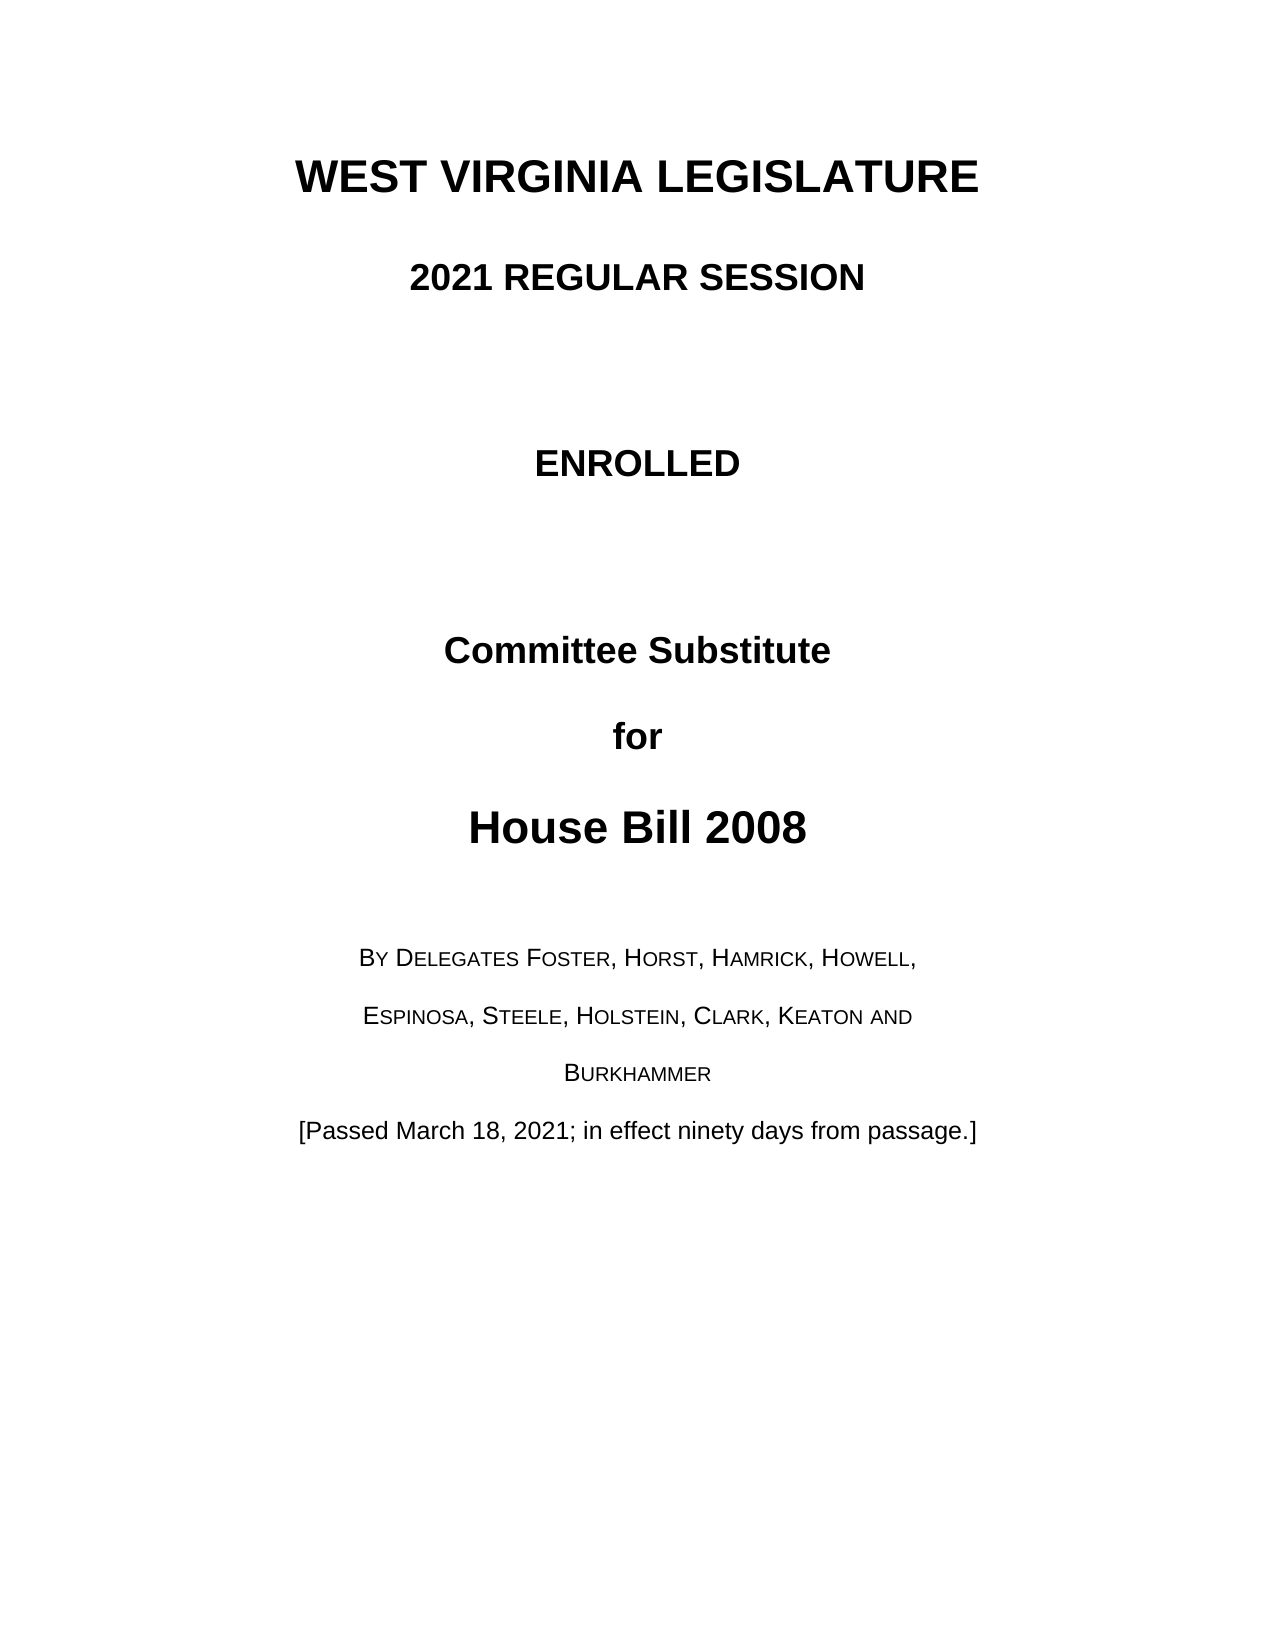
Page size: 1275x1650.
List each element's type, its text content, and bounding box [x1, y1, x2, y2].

text By Delegates Foster, Horst, Hamrick, Howell, Espinosa, Steele, Holstein, Clark, Keaton and Burkhammer [337, 943, 937, 1087]
text [] [225, 1116, 1050, 1144]
title 2021 regular session [150, 255, 1125, 298]
title ENROLLED [150, 442, 1125, 485]
title WEST virginia legislature [150, 150, 1125, 203]
text Bill [150, 800, 1125, 853]
title for [150, 714, 1125, 757]
